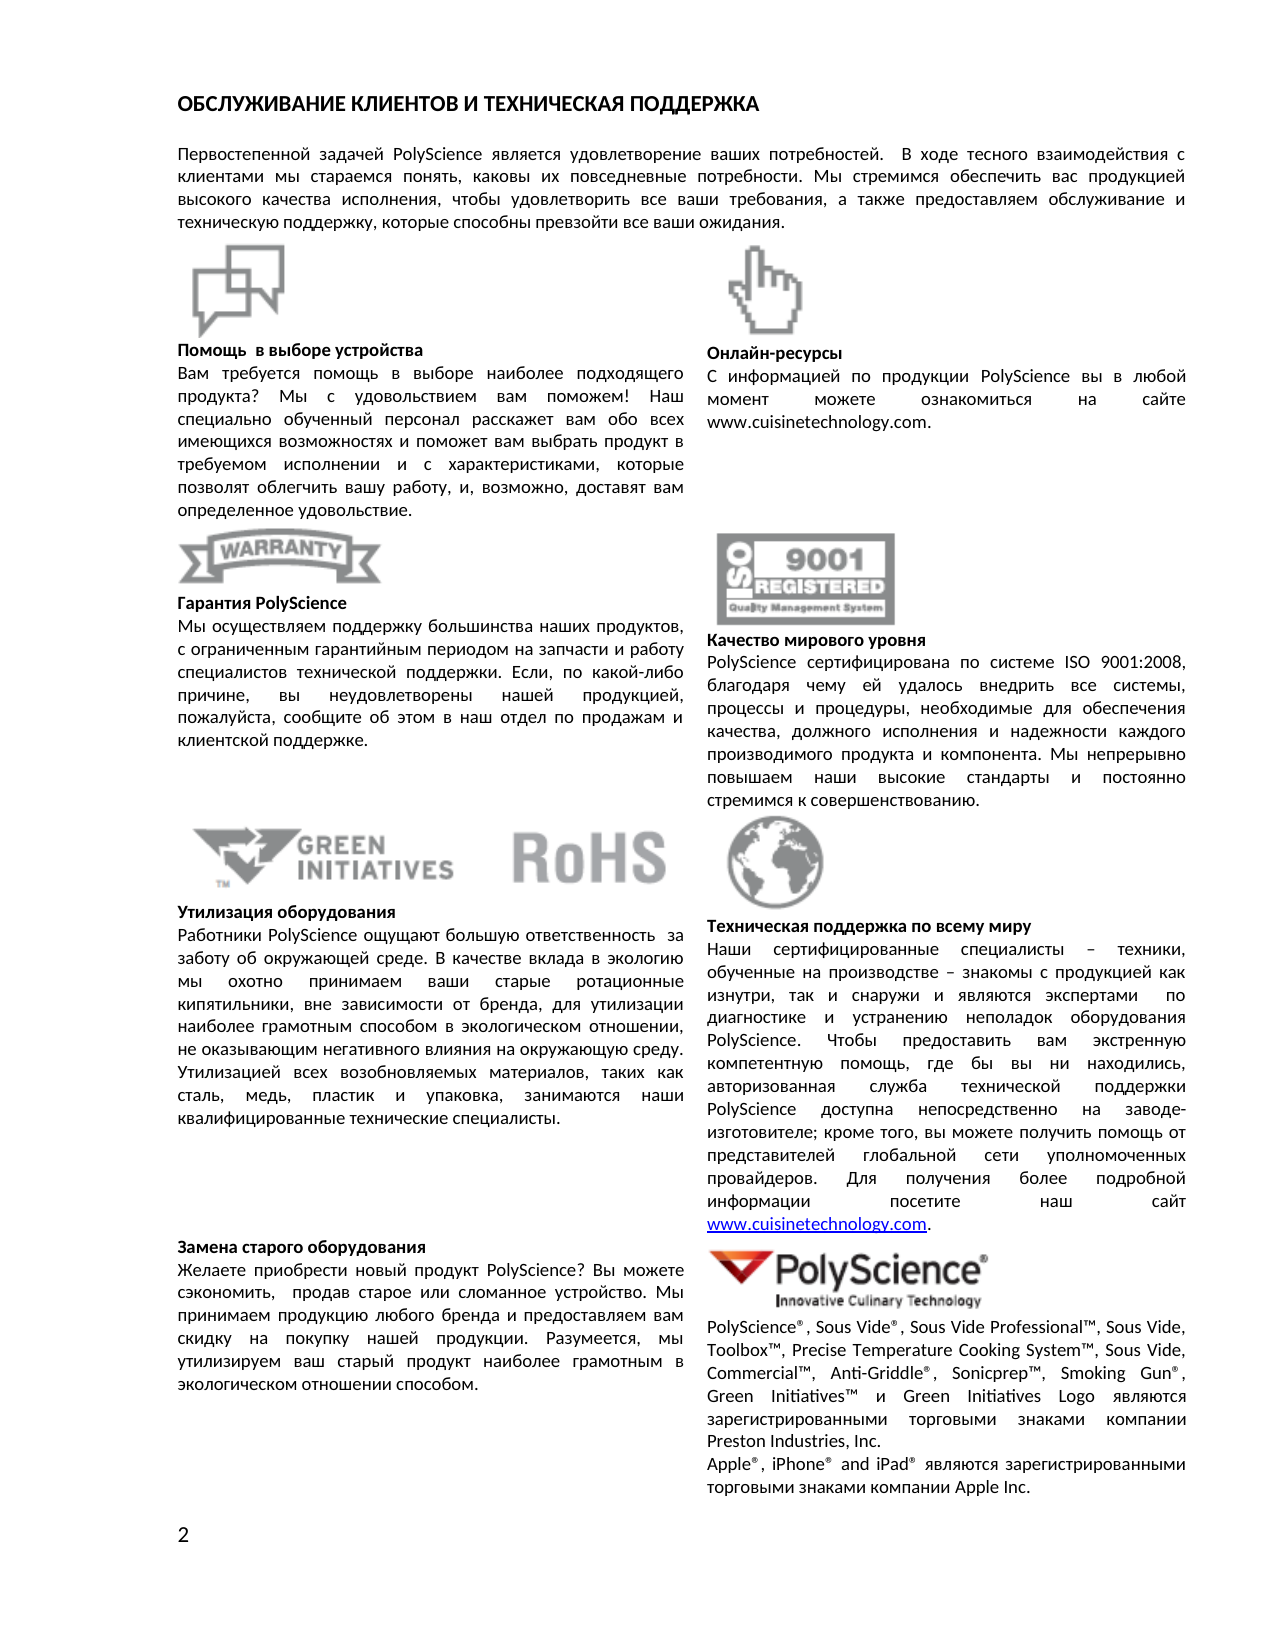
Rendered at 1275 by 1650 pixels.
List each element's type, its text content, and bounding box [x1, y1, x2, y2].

table_cell Онлайн-ресурсы С информацией по продукции PolyScience вы в любой момент можете ознакомиться на сайте www.cuisinetechnology.com. [696, 233, 1198, 521]
text ОБСЛУЖИВАНИЕ КЛИЕНТОВ И ТЕХНИЧЕСКАЯ ПОДДЕРЖКА [177, 89, 1186, 117]
table_cell Гарантия PolyScience Мы осуществляем поддержку большинства наших продуктов, с ограниченным гарантийным периодом на запчасти и работу специалистов технической поддержки. Если, по какой-либо причине, вы неудовлетворены нашей продукцией, пожалуйста, сообщите об этом в наш отдел по продажам и клиентской поддержке. [166, 521, 696, 811]
table_cell Помощь в выборе устройства Вам требуется помощь в выборе наиболее подходящего продукта? Мы с удовольствием вам поможем! Наш специально обученный персонал расскажет вам обо всех имеющихся возможностях и поможет вам выбрать продукт в требуемом исполнении и с характеристиками, которые позволят облегчить вашу работу, и, возможно, доставят вам определенное удовольствие. [166, 233, 696, 521]
table_cell Утилизация оборудования Работники PolyScience ощущают большую ответственность за заботу об окружающей среде. В качестве вклада в экологию мы охотно принимаем ваши старые ротационные кипятильники, вне зависимости от бренда, для утилизации наиболее грамотным способом в экологическом отношении, не оказывающим негативного влияния на окружающую среду. Утилизацией всех возобновляемых материалов, таких как сталь, медь, пластик и упаковка, занимаются наши квалифицированные технические специалисты. [166, 811, 696, 1235]
table_cell PolyScience®, Sous Vide®, Sous Vide Professional™, Sous Vide, Toolbox™, Precise Temperature Cooking System™, Sous Vide, Commercial™, Anti-Griddle®, Sonicprep™, Smoking Gun®, Green Initiatives™ и Green Initiatives Logo являются зарегистрированными торговыми знаками компании Preston Industries, Inc. Apple®, iPhone® and iPad® являются зарегистрированными торговыми знаками компании Apple Inc. [696, 1235, 1198, 1498]
table_cell Качество мирового уровня PolyScience сертифицирована по системе ISO 9001:2008, благодаря чему ей удалось внедрить все системы, процессы и процедуры, необходимые для обеспечения качества, должного исполнения и надежности каждого производимого продукта и компонента. Мы непрерывно повышаем наши высокие стандарты и постоянно стремимся к совершенствованию. [696, 521, 1198, 811]
table_cell Техническая поддержка по всему миру Наши сертифицированные специалисты – техники, обученные на производстве – знакомы с продукцией как изнутри, так и снаружи и являются экспертами по диагностике и устранению неполадок оборудования PolyScience. Чтобы предоставить вам экстренную компетентную помощь, где бы вы ни находились, авторизованная служба технической поддержки PolyScience доступна непосредственно на заводе-изготовителе; кроме того, вы можете получить помощь от представителей глобальной сети уполномоченных провайдеров. Для получения более подробной информации посетите наш сайт www.cuisinetechnology.com. [696, 811, 1198, 1235]
table_cell Замена старого оборудования Желаете приобрести новый продукт PolyScience? Вы можете сэкономить, продав старое или сломанное устройство. Мы принимаем продукцию любого бренда и предоставляем вам скидку на покупку нашей продукции. Разумеется, мы утилизируем ваш старый продукт наиболее грамотным в экологическом отношении способом. [166, 1235, 696, 1498]
table_header Первостепенной задачей PolyScience является удовлетворение ваших потребностей. В ходе тесного взаимодействия с клиентами мы стараемся понять, каковы их повседневные потребности. Мы стремимся обеспечить вас продукцией высокого качества исполнения, чтобы удовлетворить все ваши требования, а также предоставляем обслуживание и техническую поддержку, которые способны превзойти все ваши ожидания. [166, 142, 1198, 233]
